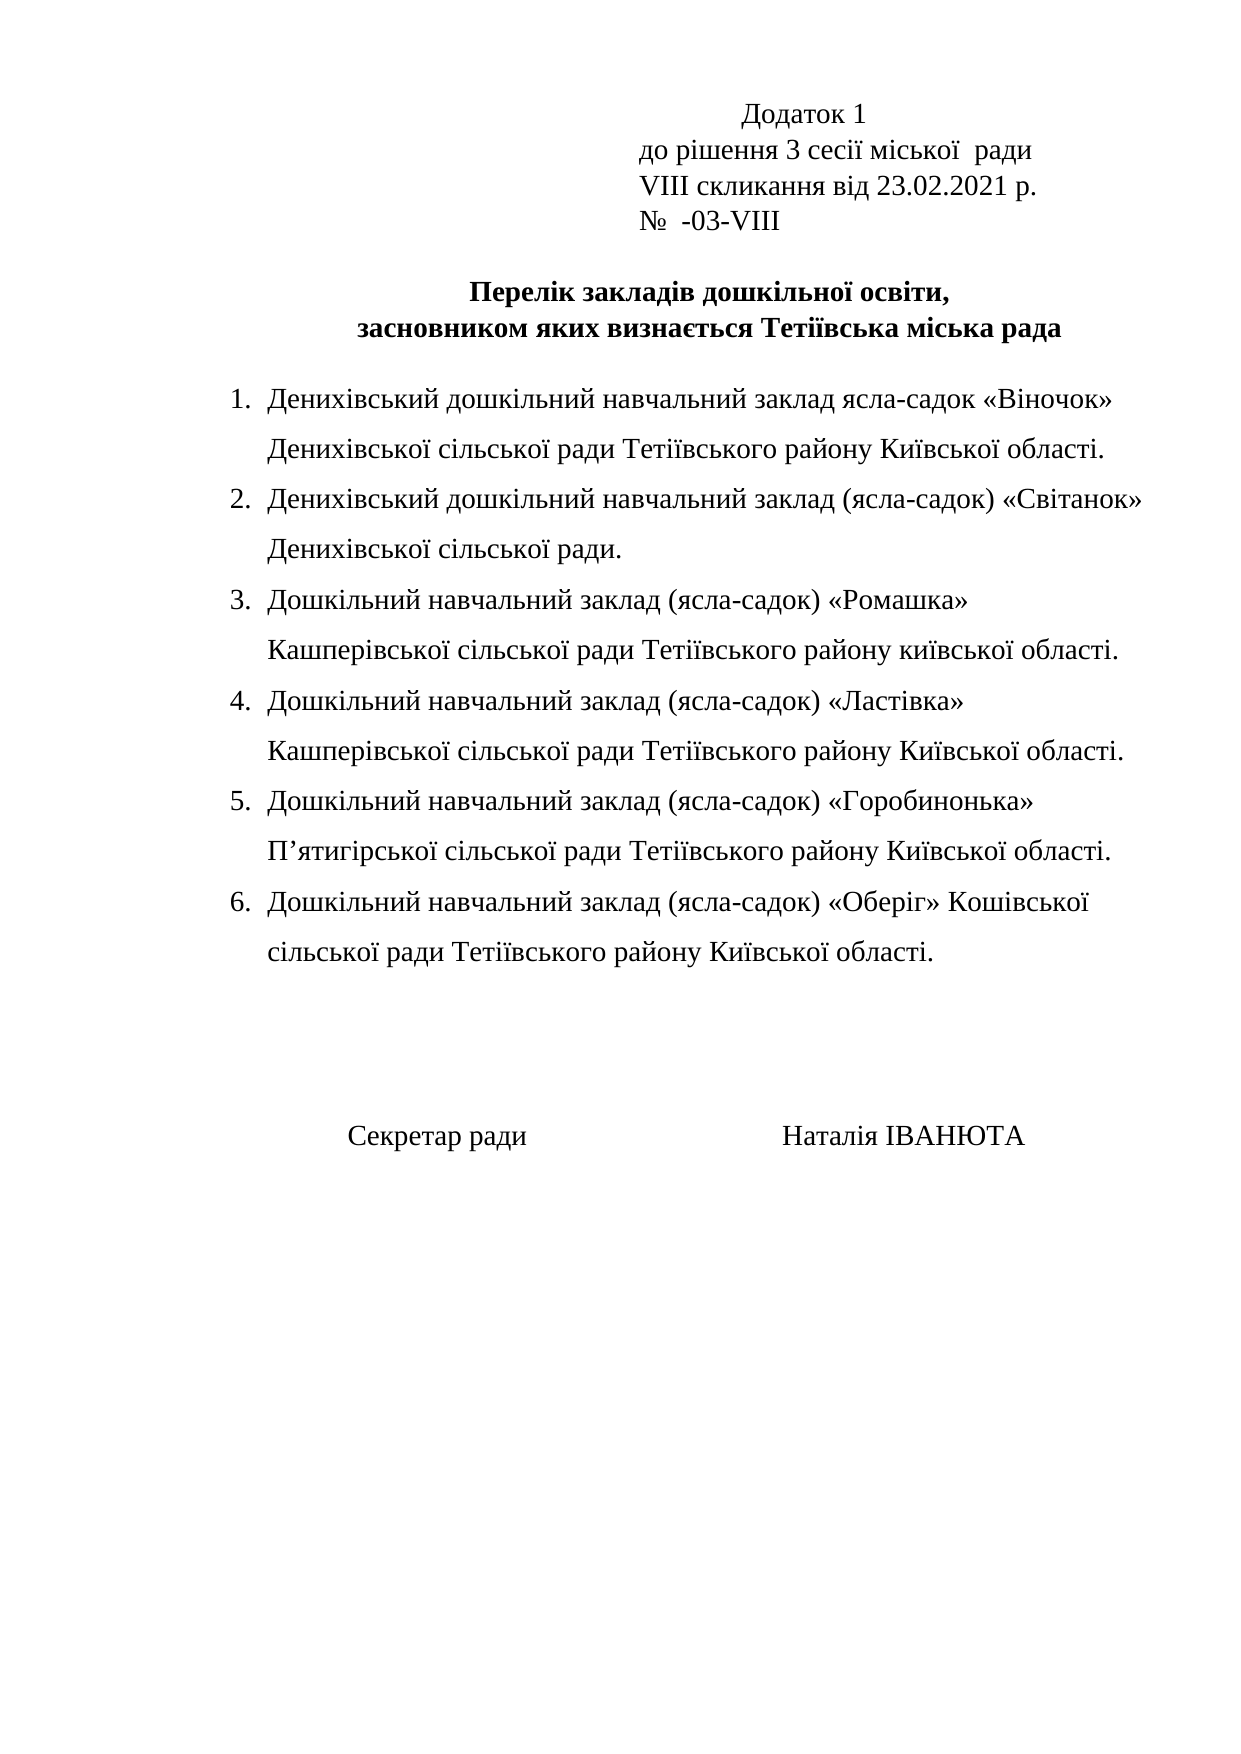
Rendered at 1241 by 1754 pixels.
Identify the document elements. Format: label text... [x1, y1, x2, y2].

list Перелік закладів дошкільної освіти, [267, 274, 1152, 308]
list Денихівський дошкільний навчальний заклад ясла-садок «Віночок» Денихівської сільської ради Тетіївського району Київської області. [229, 381, 1152, 464]
list засновником яких визнається Тетіївська міська рада [267, 310, 1152, 343]
list Дошкільний навчальний заклад (ясла-садок) «Ромашка» Кашперівської сільської ради Тетіївського району київської області. [229, 582, 1152, 666]
list Денихівський дошкільний навчальний заклад (ясла-садок) «Світанок» Денихівської сільської ради. [229, 481, 1152, 565]
list Дошкільний навчальний заклад (ясла-садок) «Горобинонька» П’ятигірської сільської ради Тетіївського району Київської області. [229, 783, 1152, 867]
list Дошкільний навчальний заклад (ясла-садок) «Ластівка» Кашперівської сільської ради Тетіївського району Київської області. [229, 683, 1152, 766]
list VIII скликання від 23.02.2021 р. [267, 168, 1152, 201]
list Секретар ради Наталія ІВАНЮТА [267, 1118, 1152, 1152]
list № -03-VIII [267, 203, 1152, 237]
list Дошкільний навчальний заклад (ясла-садок) «Оберіг» Кошівської сільської ради Тетіївського району Київської області. [229, 884, 1152, 968]
list до рішення 3 сесії міської ради [267, 132, 1152, 166]
list Додаток 1 [267, 97, 1152, 130]
